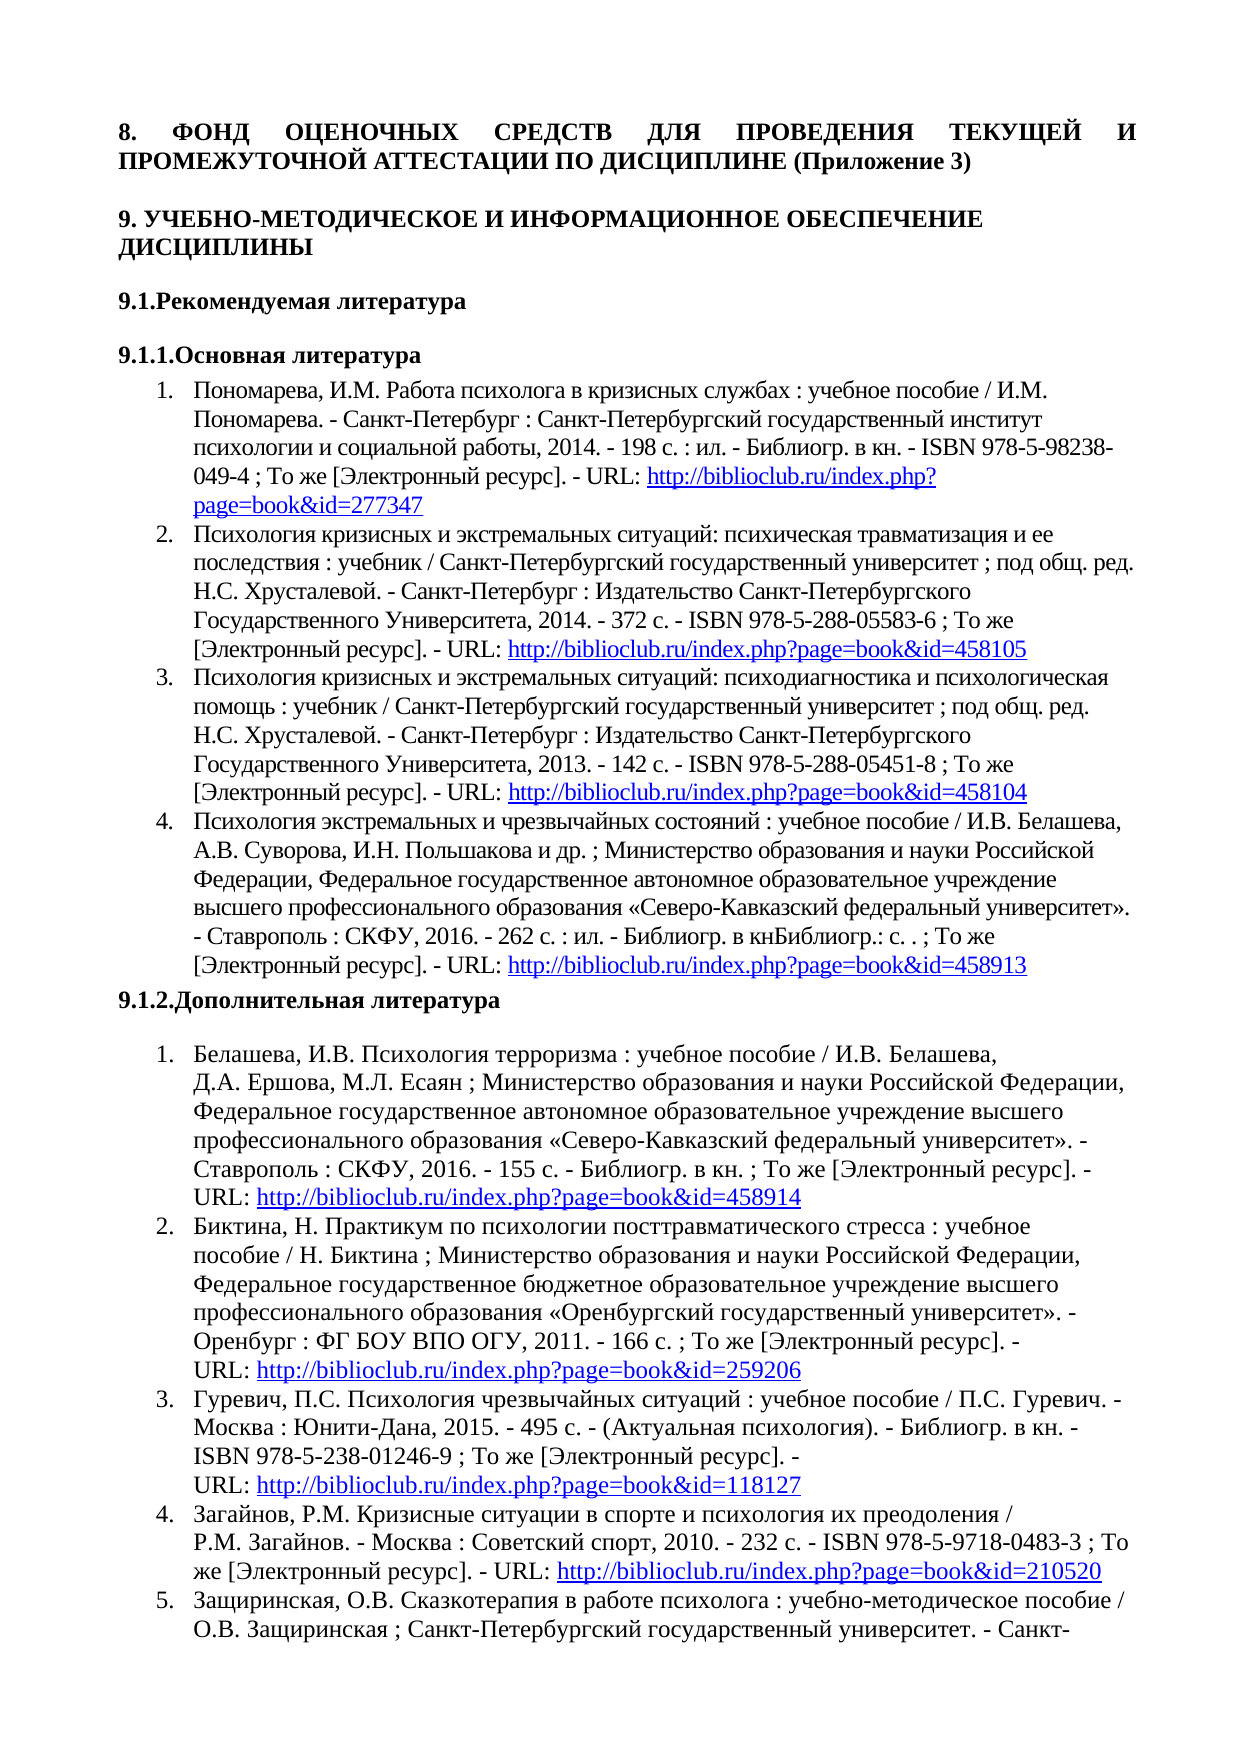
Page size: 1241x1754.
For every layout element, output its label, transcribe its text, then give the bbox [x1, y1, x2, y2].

list Пономарева, И.М. Работа психолога в кризисных службах : учебное пособие / И.М. Пономарева. - Санкт-Петербург : Санкт-Петербургский государственный институт психологии и социальной работы, 2014. - 198 с. : ил. - Библиогр. в кн. - ISBN 978-5-98238-049-4 ; То же [Электронный ресурс]. - URL: http://biblioclub.ru/index.php?page=book&id=277347 [156, 375, 1137, 519]
text 9.1.2.Дополнительная литература [118, 985, 1137, 1014]
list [156, 1585, 1137, 1642]
text 8. ФОНД ОЦЕНОЧНЫХ СРЕДСТВ ДЛЯ ПРОВЕДЕНИЯ ТЕКУЩЕЙ И ПРОМЕЖУТОЧНОЙ АТТЕСТАЦИИ ПО ДИСЦИПЛИНЕ (Приложение 3) [118, 117, 1137, 175]
text 9. УЧЕБНО-МЕТОДИЧЕСКОЕ И ИНФОРМАЦИОННОЕ ОБЕСПЕЧЕНИЕ дисциплины [118, 204, 1137, 261]
list Загайнов, Р.М. Кризисные ситуации в спорте и психология их преодоления / Р.М. Загайнов. - Москва : Советский спорт, 2010. - 232 с. - ISBN 978-5-9718-0483-3 ; То же [Электронный ресурс]. - URL: http://biblioclub.ru/index.php?page=book&id=210520 [156, 1499, 1137, 1585]
text 9.1.Рекомендуемая литература [118, 286, 1137, 315]
list Психология экстремальных и чрезвычайных состояний : учебное пособие / И.В. Белашева, А.В. Суворова, И.Н. Польшакова и др. ; Министерство образования и науки Российской Федерации, Федеральное государственное автономное образовательное учреждение высшего профессионального образования «Северо-Кавказский федеральный университет». - Ставрополь : СКФУ, 2016. - 262 с. : ил. - Библиогр. в кнБиблиогр.: с. . ; То же [Электронный ресурс]. - URL: http://biblioclub.ru/index.php?page=book&id=458913 [156, 806, 1137, 979]
text 9.1.1.Основная литература [118, 340, 1137, 369]
list Белашева, И.В. Психология терроризма : учебное пособие / И.В. Белашева, Д.А. Ершова, М.Л. Есаян ; Министерство образования и науки Российской Федерации, Федеральное государственное автономное образовательное учреждение высшего профессионального образования «Северо-Кавказский федеральный университет». - Ставрополь : СКФУ, 2016. - 155 с. - Библиогр. в кн. ; То же [Электронный ресурс]. - URL: http://biblioclub.ru/index.php?page=book&id=458914 [156, 1039, 1137, 1211]
list Биктина, Н. Практикум по психологии посттравматического стресса : учебное пособие / Н. Биктина ; Министерство образования и науки Российской Федерации, Федеральное государственное бюджетное образовательное учреждение высшего профессионального образования «Оренбургский государственный университет». - Оренбург : ФГ БОУ ВПО ОГУ, 2011. - 166 с. ; То же [Электронный ресурс]. - URL: http://biblioclub.ru/index.php?page=book&id=259206 [156, 1211, 1137, 1384]
list Психология кризисных и экстремальных ситуаций: психическая травматизация и ее последствия : учебник / Санкт-Петербургский государственный университет ; под общ. ред. Н.С. Хрусталевой. - Санкт-Петербург : Издательство Санкт-Петербургского Государственного Университета, 2014. - 372 с. - ISBN 978-5-288-05583-6 ; То же [Электронный ресурс]. - URL: http://biblioclub.ru/index.php?page=book&id=458105 [156, 519, 1137, 662]
list Гуревич, П.С. Психология чрезвычайных ситуаций : учебное пособие / П.С. Гуревич. - Москва : Юнити-Дана, 2015. - 495 с. - (Актуальная психология). - Библиогр. в кн. - ISBN 978-5-238-01246-9 ; То же [Электронный ресурс]. - URL: http://biblioclub.ru/index.php?page=book&id=118127 [156, 1384, 1137, 1499]
list Психология кризисных и экстремальных ситуаций: психодиагностика и психологическая помощь : учебник / Санкт-Петербургский государственный университет ; под общ. ред. Н.С. Хрусталевой. - Санкт-Петербург : Издательство Санкт-Петербургского Государственного Университета, 2013. - 142 с. - ISBN 978-5-288-05451-8 ; То же [Электронный ресурс]. - URL: http://biblioclub.ru/index.php?page=book&id=458104 [156, 662, 1137, 806]
